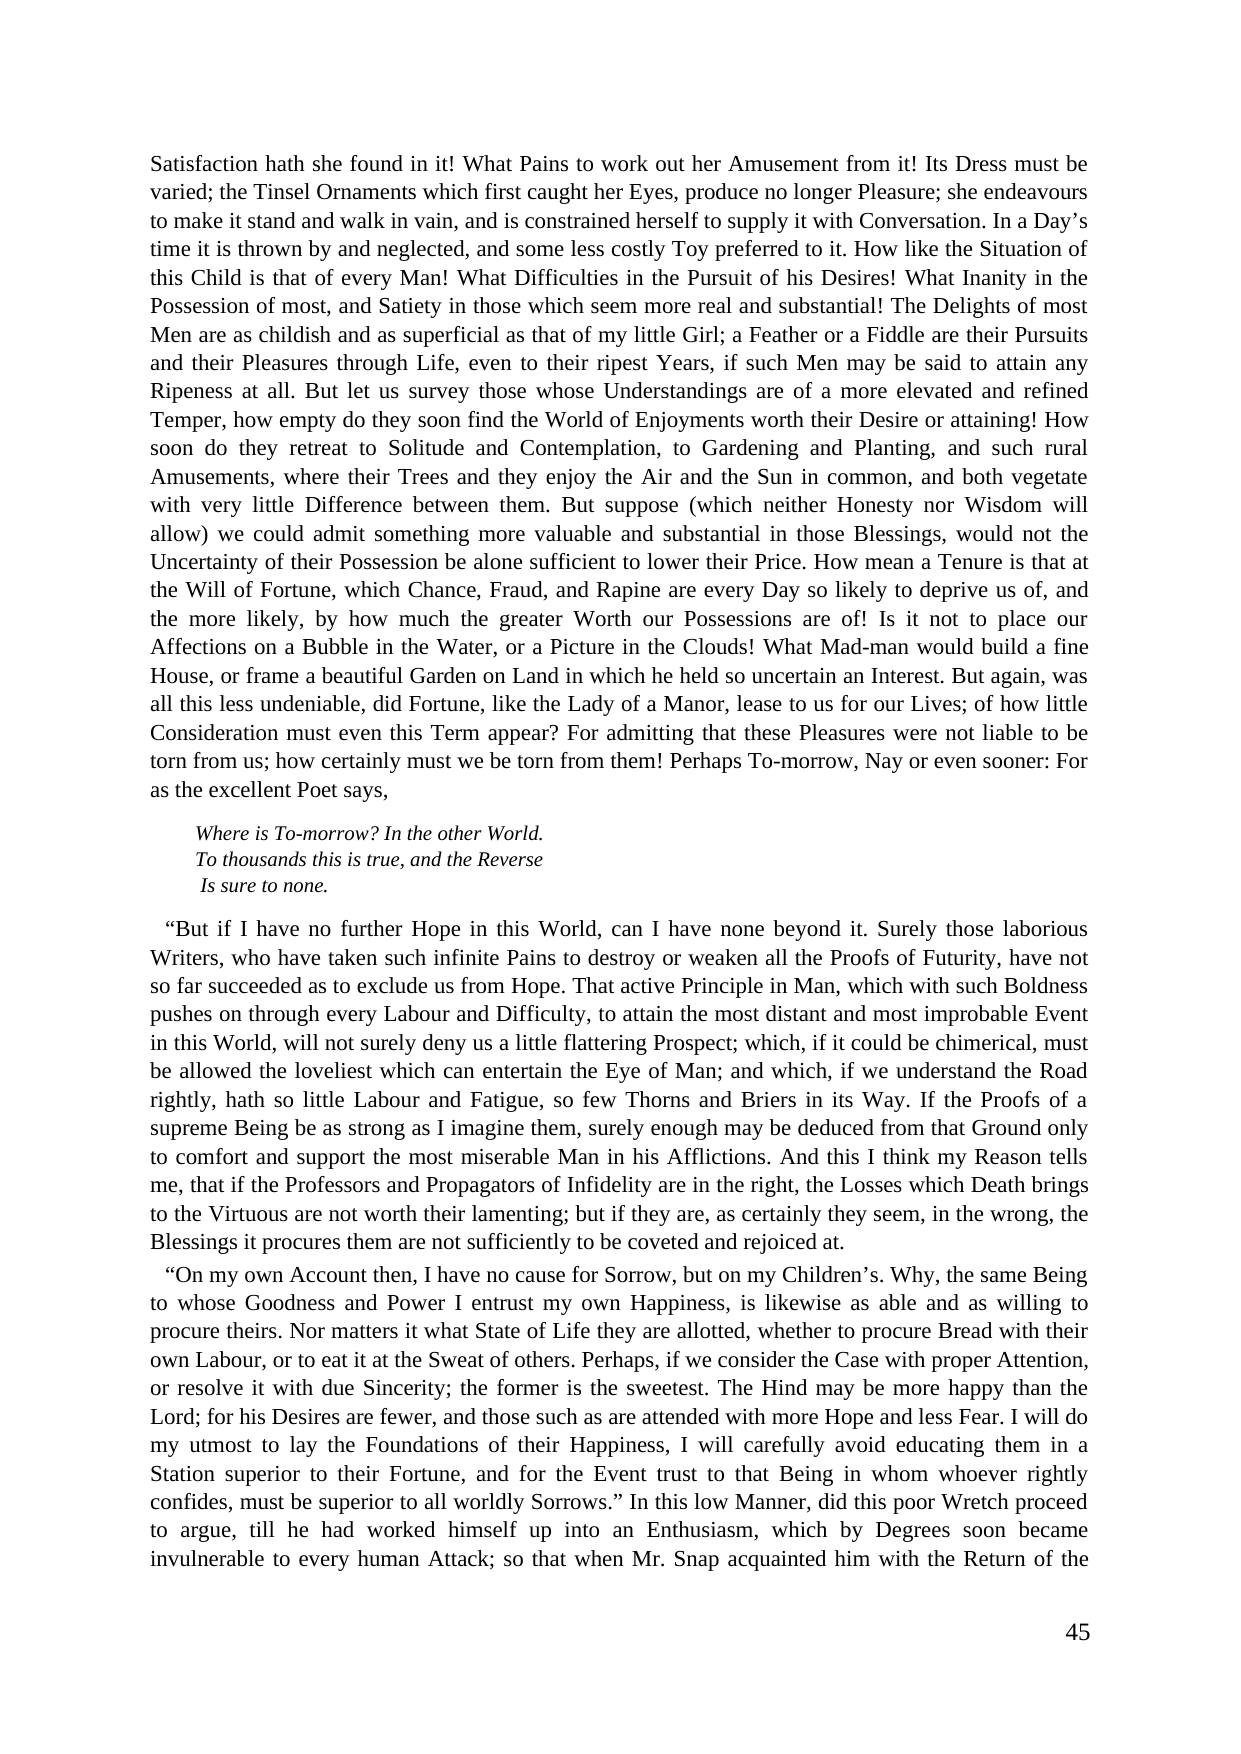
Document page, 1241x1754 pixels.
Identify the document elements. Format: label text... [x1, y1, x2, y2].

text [150, 150, 1090, 802]
text Where is To-morrow? In the other World. To thousands this is true, and the Reverse Is sure to none. [195, 821, 1060, 897]
text “But if I have no further Hope in this World, can I have none beyond it. Surely those laborious Writers, who have taken such infinite Pains to destroy or weaken all the Proofs of Futurity, have not so far succeeded as to exclude us from Hope. That active Principle in Man, which with such Boldness pushes on through every Labour and Difficulty, to attain the most distant and most improbable Event in this World, will not surely deny us a little flattering Prospect; which, if it could be chimerical, must be allowed the loveliest which can entertain the Eye of Man; and which, if we understand the Road rightly, hath so little Labour and Fatigue, so few Thorns and Briers in its Way. If the Proofs of a supreme Being be as strong as I imagine them, surely enough may be deduced from that Ground only to comfort and support the most miserable Man in his Afflictions. And this I think my Reason tells me, that if the Professors and Propagators of Infidelity are in the right, the Losses which Death brings to the Virtuous are not worth their lamenting; but if they are, as certainly they seem, in the wrong, the Blessings it procures them are not sufficiently to be coveted and rejoiced at. [150, 915, 1090, 1254]
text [150, 1261, 1090, 1571]
